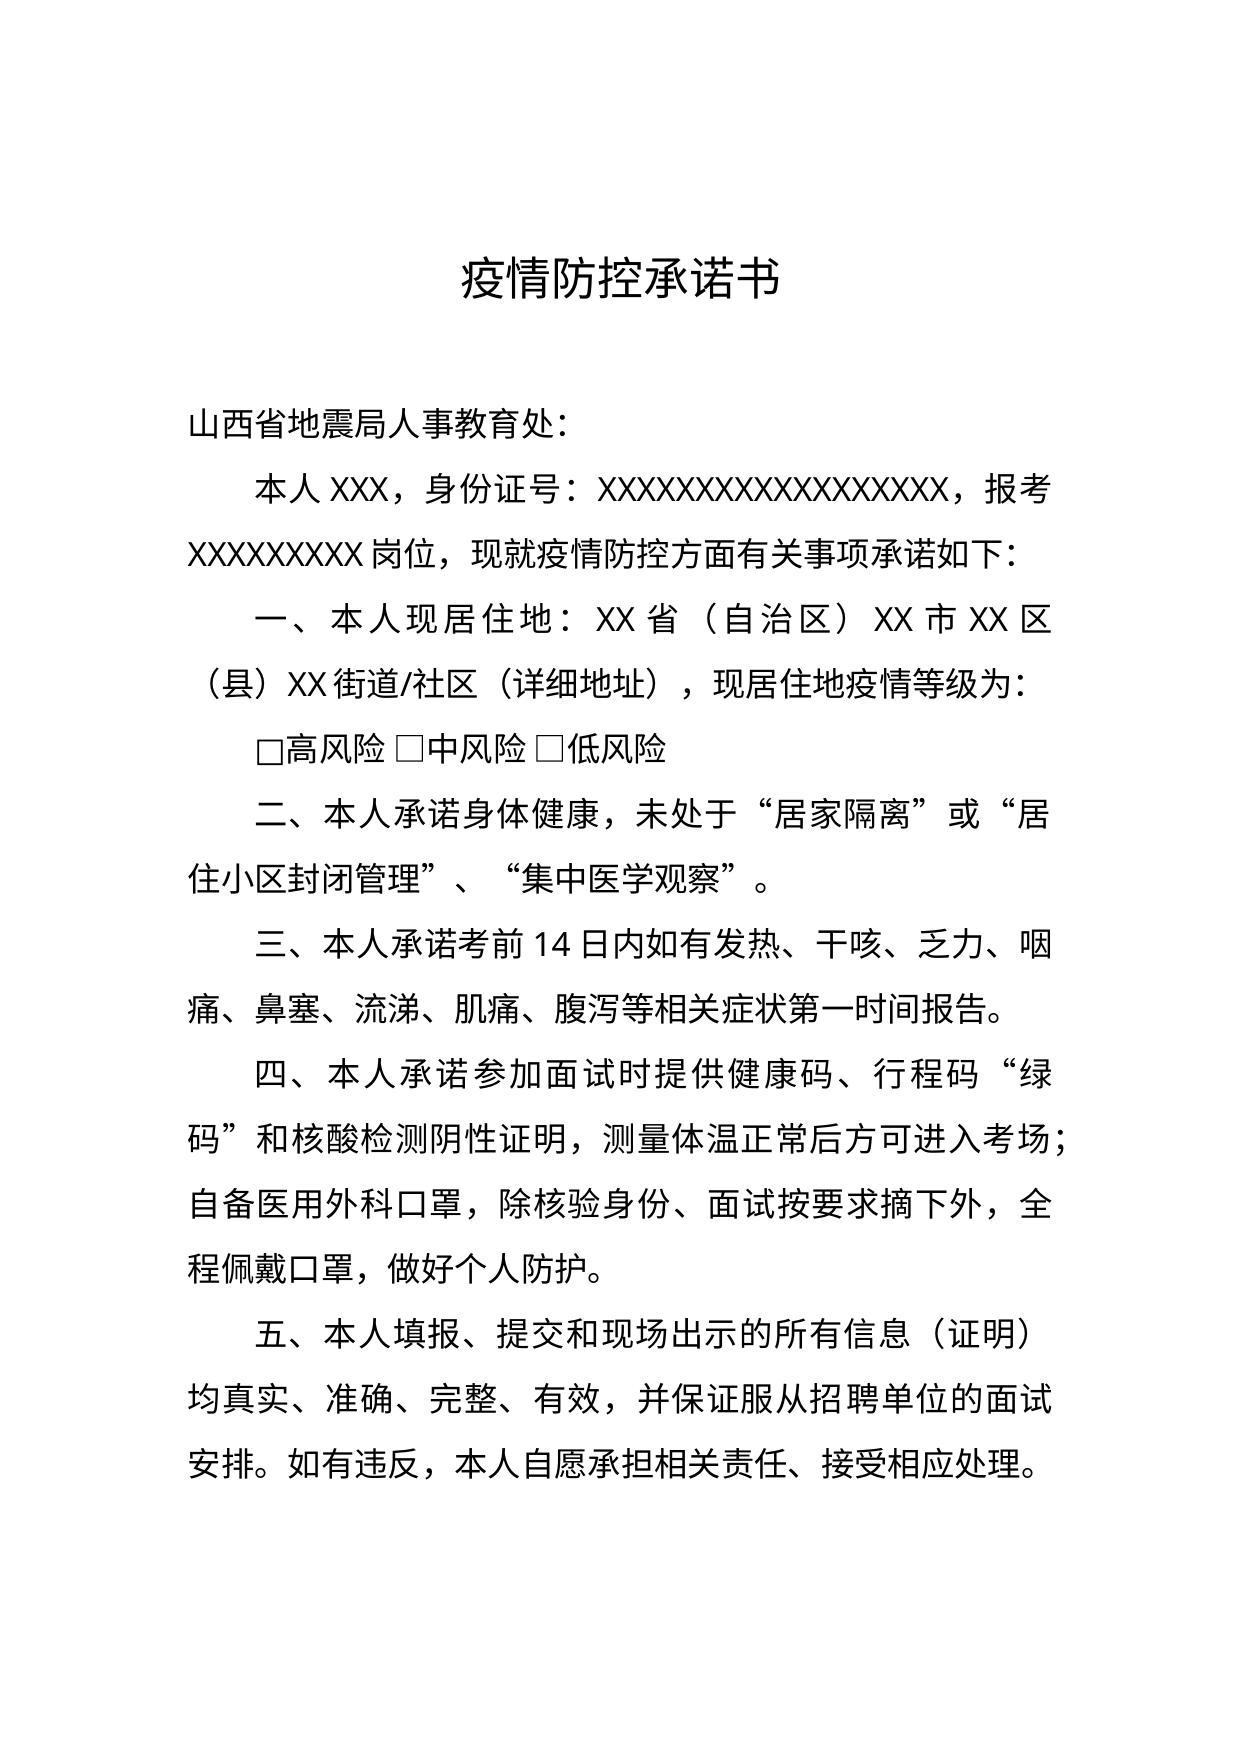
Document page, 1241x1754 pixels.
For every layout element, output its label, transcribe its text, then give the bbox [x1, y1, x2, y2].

text 疫情防控承诺书 [187, 227, 1053, 324]
text 三、本人承诺考前14日内如有发热、干咳、乏力、咽痛、鼻塞、流涕、肌痛、腹泻等相关症状第一时间报告。 [187, 909, 1053, 1039]
text 二、本人承诺身体健康，未处于“居家隔离”或“居住小区封闭管理”、“集中医学观察”。 [187, 779, 1053, 909]
text 山西省地震局人事教育处： [187, 389, 1053, 454]
text 四、本人承诺参加面试时提供健康码、行程码“绿码”和核酸检测阴性证明，测量体温正常后方可进入考场；自备医用外科口罩，除核验身份、面试按要求摘下外，全程佩戴口罩，做好个人防护。 [187, 1039, 1053, 1299]
text 五、本人填报、提交和现场出示的所有信息（证明）均真实、准确、完整、有效，并保证服从招聘单位的面试安排。如有违反，本人自愿承担相关责任、接受相应处理。 [187, 1299, 1053, 1494]
text 本人XXX，身份证号：XXXXXXXXXXXXXXXXXX，报考XXXXXXXXX岗位，现就疫情防控方面有关事项承诺如下： [187, 454, 1053, 584]
text 一、本人现居住地：XX省（自治区）XX市XX区（县）XX街道/社区（详细地址），现居住地疫情等级为： [187, 584, 1053, 714]
text □高风险 □中风险 □低风险 [187, 714, 1053, 779]
